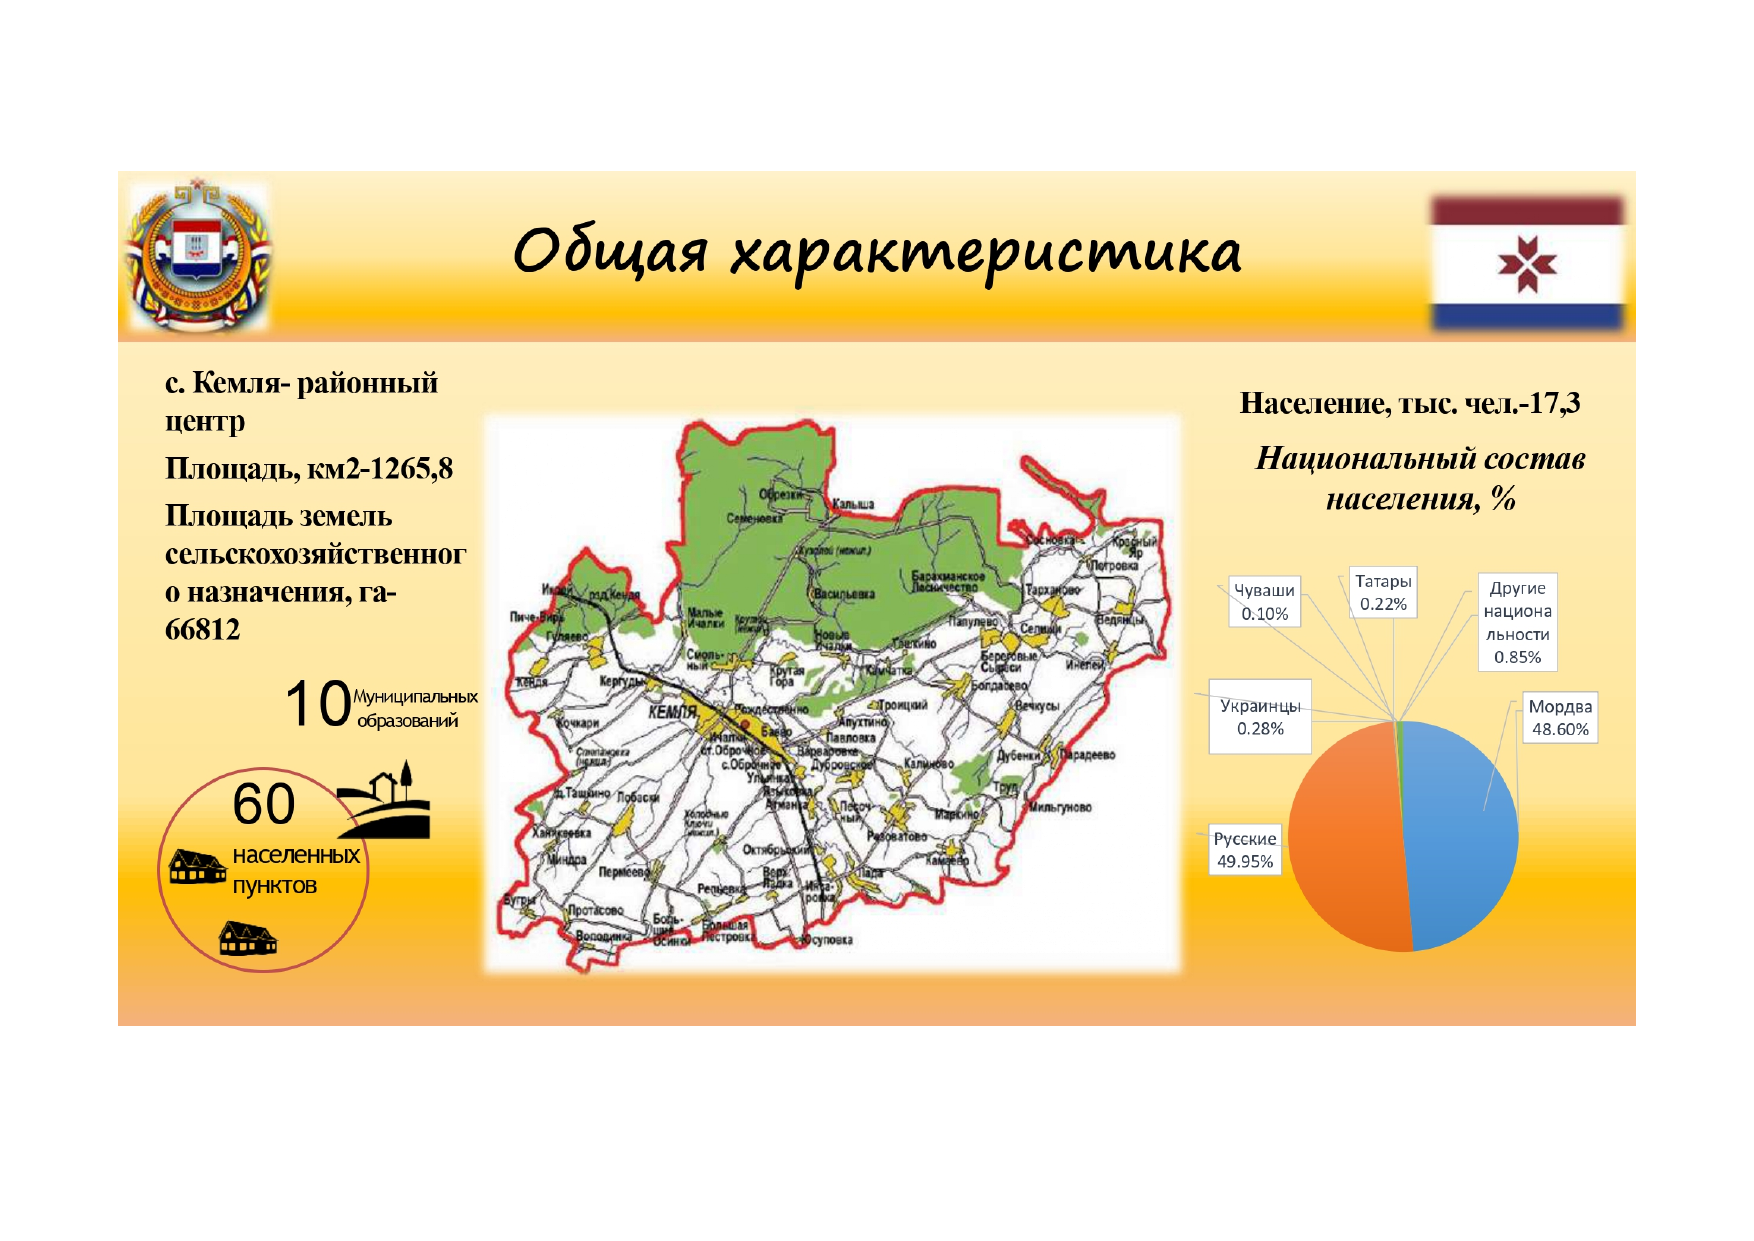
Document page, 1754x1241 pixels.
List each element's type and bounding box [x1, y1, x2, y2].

picture [118, 171, 1636, 1026]
